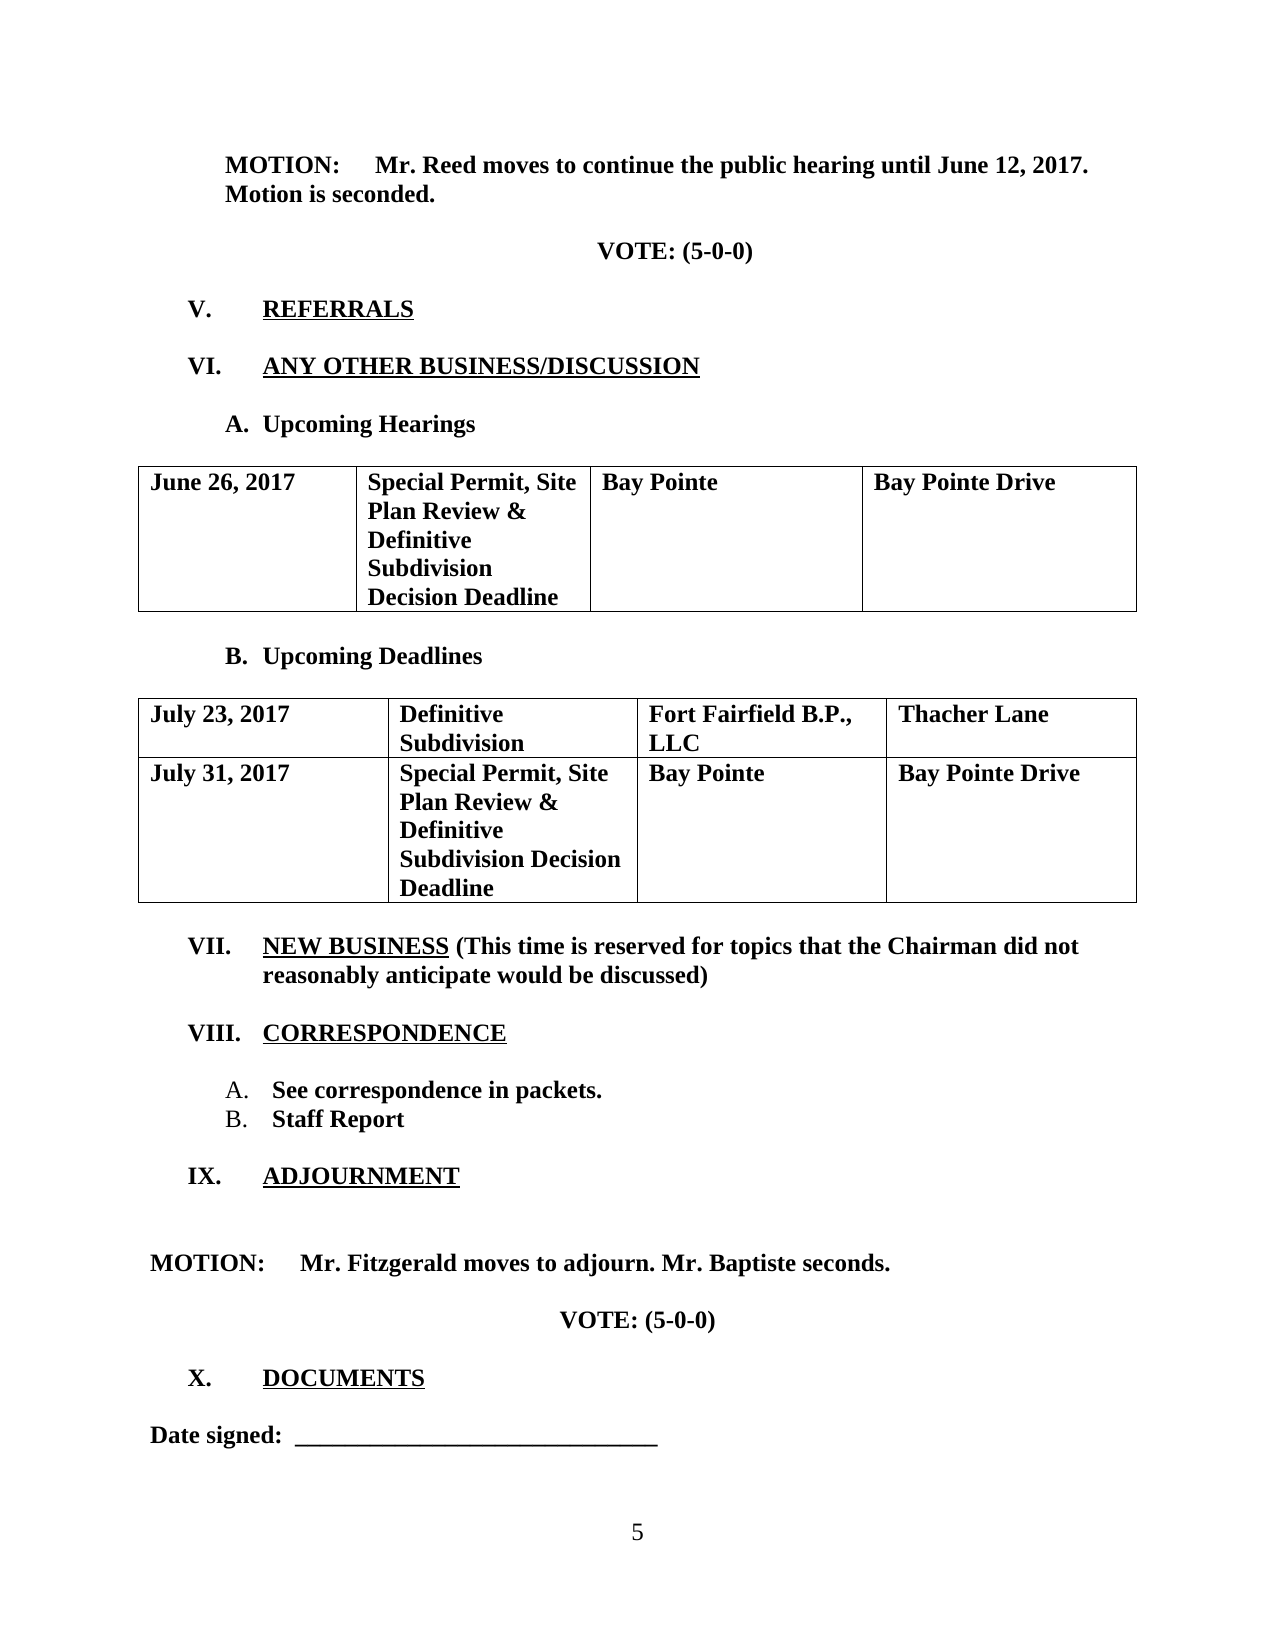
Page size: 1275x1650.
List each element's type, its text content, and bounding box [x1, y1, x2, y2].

text Date signed: _____________________________ [150, 1420, 1125, 1449]
text VOTE: (5-0-0) [225, 236, 1125, 265]
list NEW BUSINESS (This time is reserved for topics that the Chairman did not reasonably anticipate would be discussed) [187, 931, 1125, 989]
table_header Bay Pointe Drive [863, 467, 1136, 611]
table_header Special Permit, Site Plan Review & Definitive Subdivision Decision Deadline [357, 467, 590, 611]
list Upcoming Deadlines [225, 641, 1125, 669]
list Upcoming Hearings [225, 409, 1125, 437]
text MOTION: Mr. Reed moves to continue the public hearing until June 12, 2017. Motion is seconded. [225, 150, 1125, 207]
table_cell Bay Pointe [638, 758, 886, 902]
list Staff Report [225, 1104, 1125, 1133]
table_cell Bay Pointe Drive [887, 758, 1136, 902]
table_header Thacher Lane [887, 699, 1136, 757]
list CORRESPONDENCE [187, 1018, 1125, 1046]
list DOCUMENTS [187, 1363, 1125, 1391]
list ANY OTHER BUSINESS/DISCUSSION [187, 351, 1125, 380]
list REFERRALS [187, 294, 1125, 322]
table_header Bay Pointe [591, 467, 862, 611]
text VOTE: (5-0-0) [150, 1305, 1125, 1334]
table_header Fort Fairfield B.P., LLC [638, 699, 886, 757]
list ADJOURNMENT [187, 1161, 1125, 1190]
table_cell Special Permit, Site Plan Review & Definitive Subdivision Decision Deadline [389, 758, 637, 902]
table_header Definitive Subdivision [389, 699, 637, 757]
table_header July 23, 2017 [139, 699, 388, 757]
text MOTION: Mr. Fitzgerald moves to adjourn. Mr. Baptiste seconds. [150, 1248, 1125, 1276]
table_header June 26, 2017 [139, 467, 356, 611]
list See correspondence in packets. [225, 1075, 1125, 1104]
table_cell July 31, 2017 [139, 758, 388, 902]
